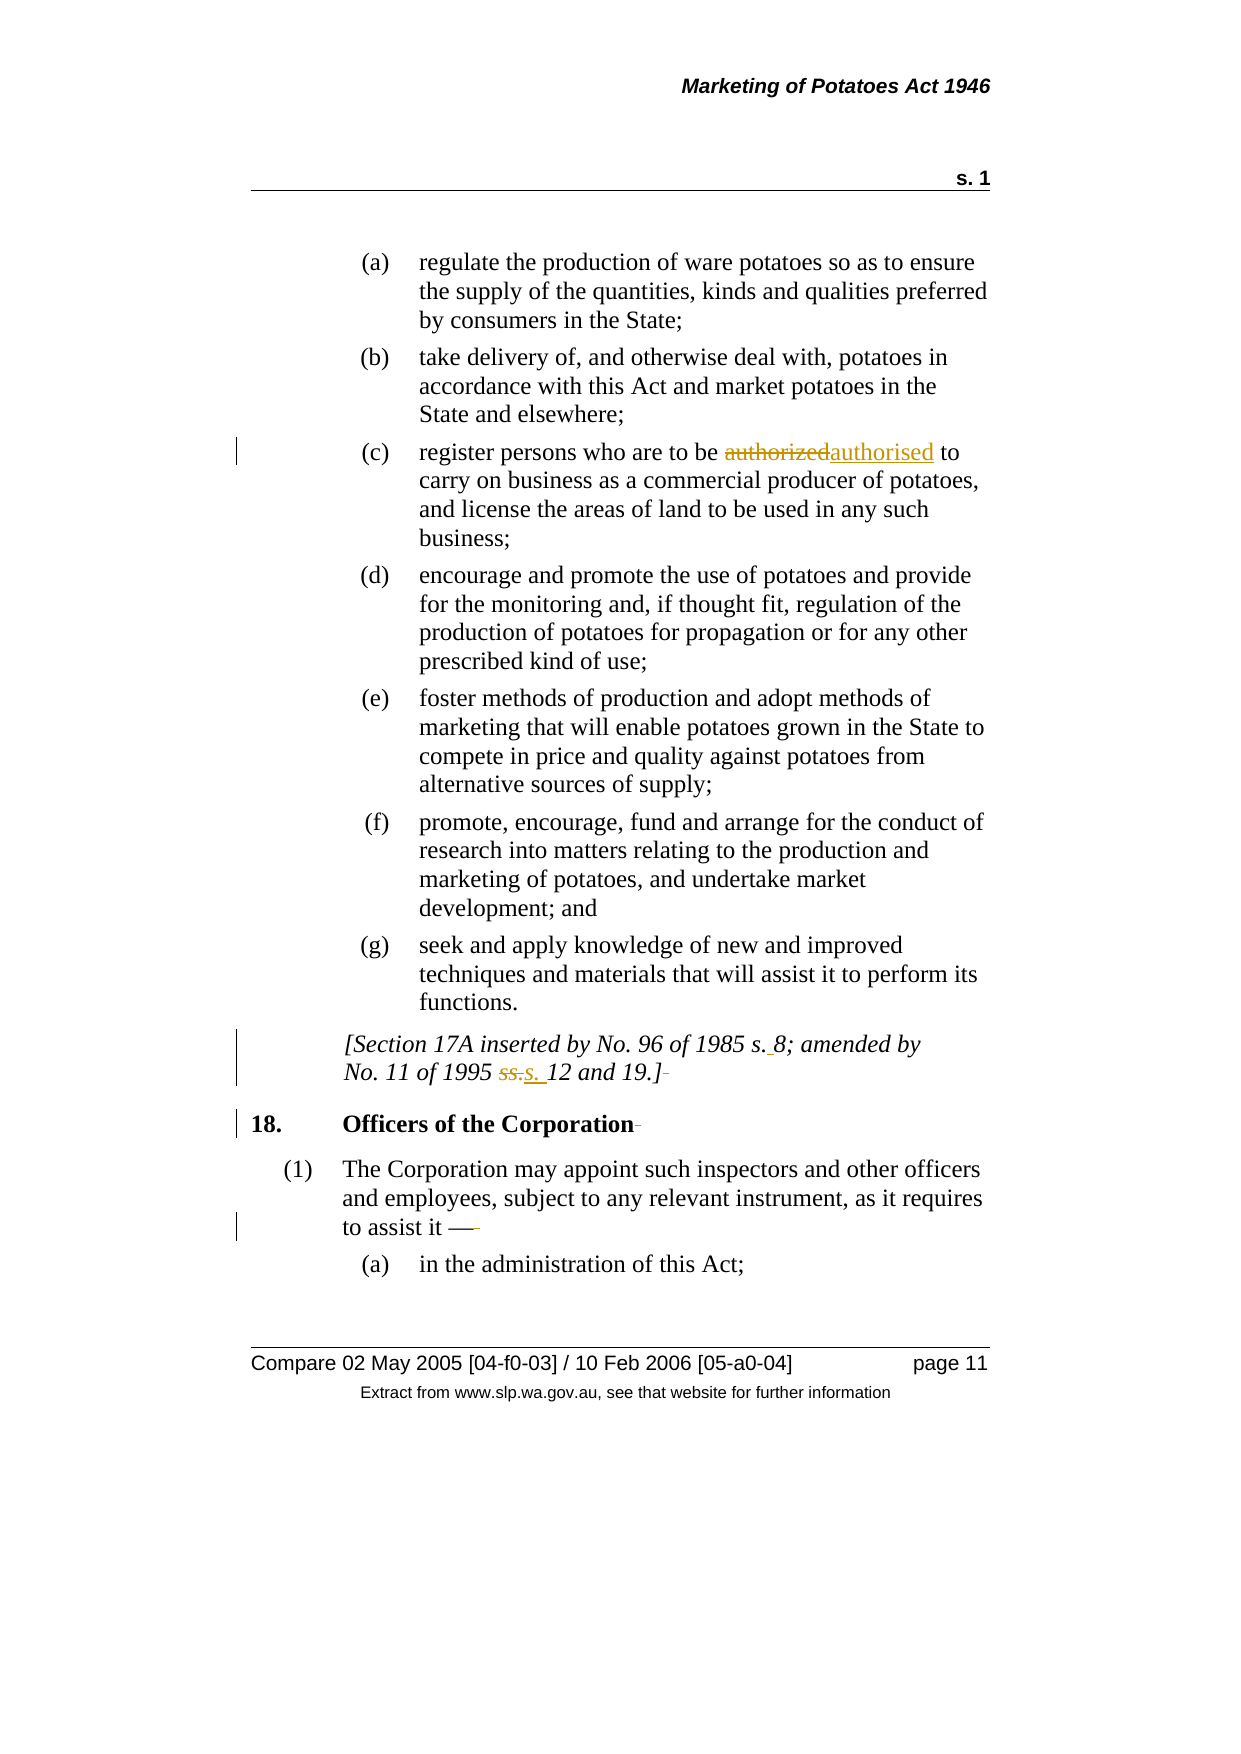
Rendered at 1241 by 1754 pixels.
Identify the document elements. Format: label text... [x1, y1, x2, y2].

text (1) The Corporation may appoint such inspectors and other officers and employees, subject to any relevant instrument, as it requires to assist it — [251, 1154, 990, 1241]
text (d) encourage and promote the use of potatoes and provide for the monitoring and, if thought fit, regulation of the production of potatoes for propagation or for any other prescribed kind of use; [251, 560, 990, 675]
subtitle 18. Officers of the Corporation [251, 1109, 990, 1138]
text (c) register persons who are to be to carry on business as a commercial producer of potatoes, and license the areas of land to be used in any such business; [251, 437, 990, 552]
text (f) promote, encourage, fund and arrange for the conduct of research into matters relating to the production and marketing of potatoes, and undertake market development; and [251, 807, 990, 922]
text [Section 17A inserted by No. 96 of 1985 s.8; amended by No. 11 of 1995 12 and 19.] [251, 1029, 990, 1086]
text (a) in the administration of this Act; [251, 1249, 990, 1278]
text (e) foster methods of production and adopt methods of marketing that will enable potatoes grown in the State to compete in price and quality against potatoes from alternative sources of supply; [251, 683, 990, 798]
text (g) seek and apply knowledge of new and improved techniques and materials that will assist it to perform its functions. [251, 930, 990, 1016]
text (b) take delivery of, and otherwise deal with, potatoes in accordance with this Act and market potatoes in the State and elsewhere; [251, 342, 990, 428]
text (a) regulate the production of ware potatoes so as to ensure the supply of the quantities, kinds and qualities preferred by consumers in the State; [251, 247, 990, 334]
